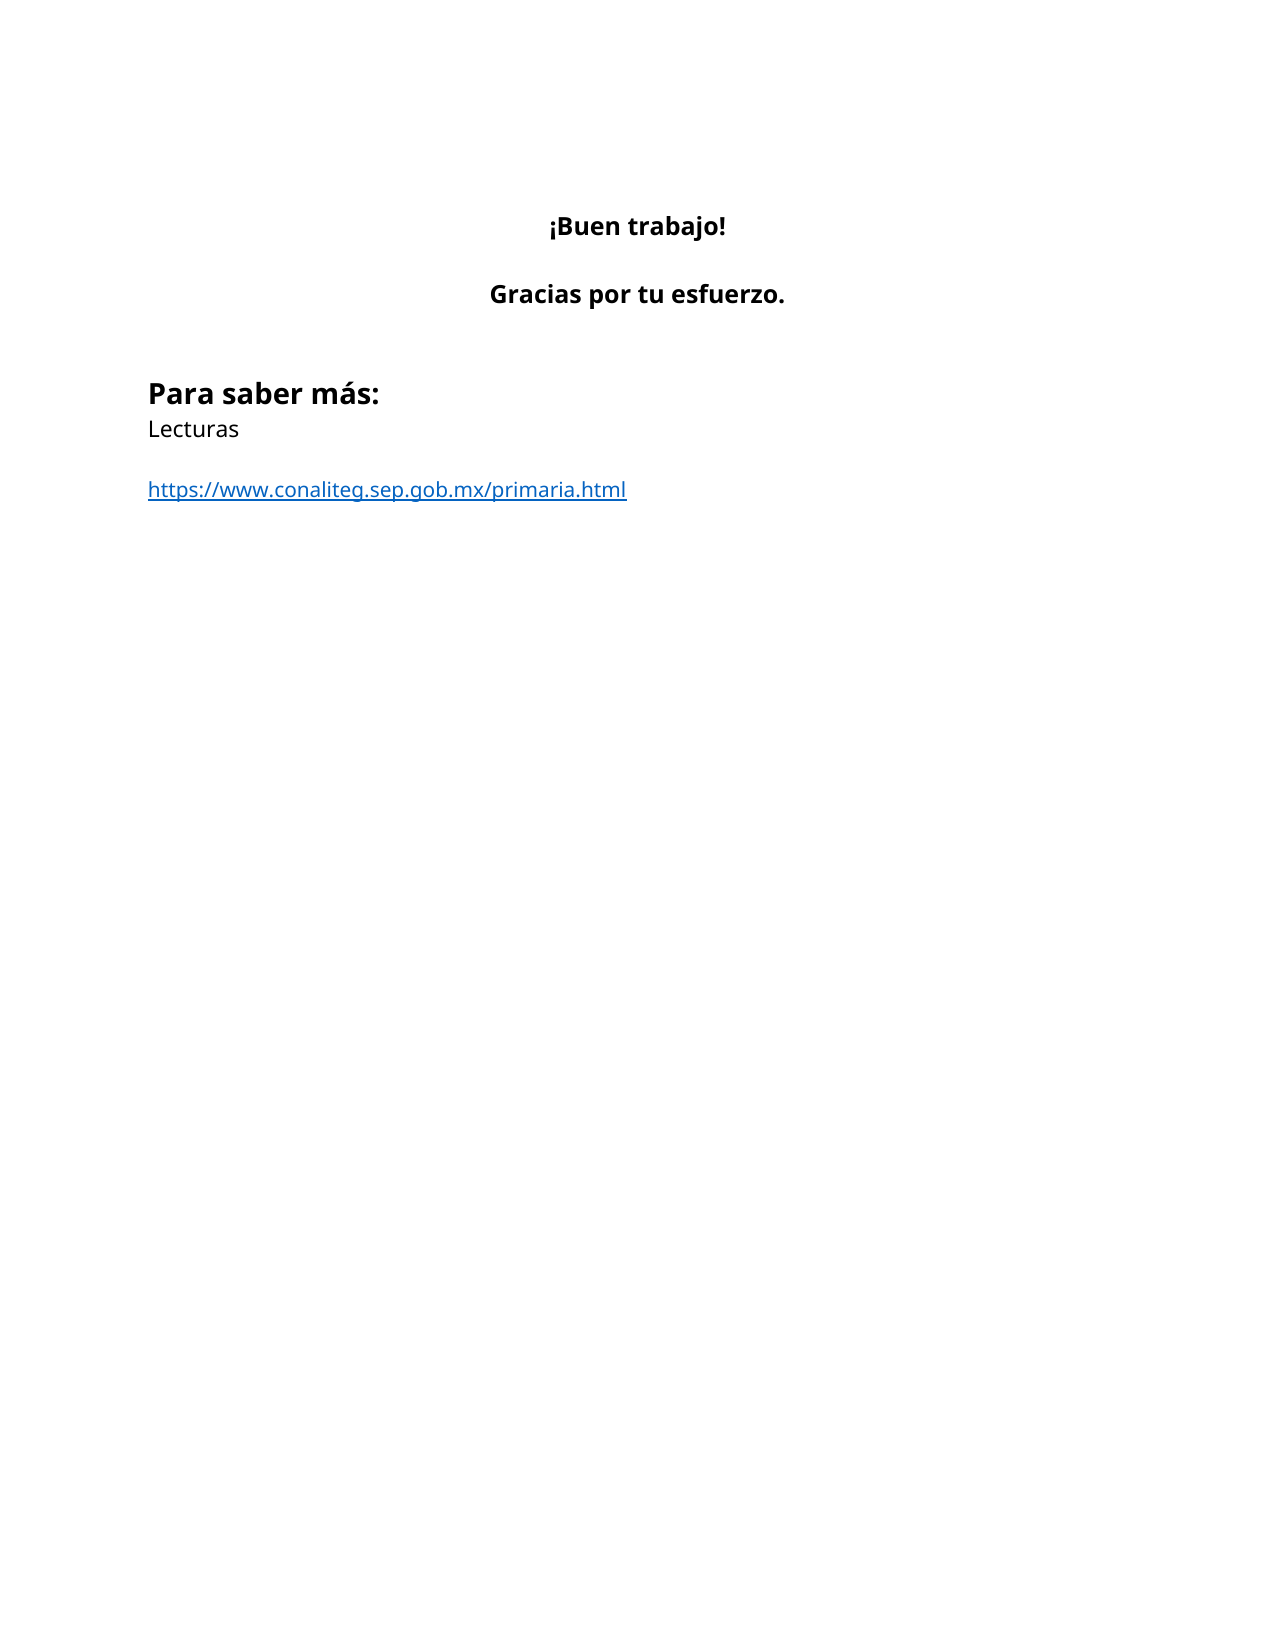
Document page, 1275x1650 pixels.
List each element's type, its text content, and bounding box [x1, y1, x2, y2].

text Lecturas [148, 413, 1127, 444]
text https://www.conaliteg.sep.gob.mx/primaria.html [148, 475, 1127, 504]
text Para saber más: [148, 373, 1127, 413]
text ¡Buen trabajo! [148, 208, 1127, 242]
text Gracias por tu esfuerzo. [148, 277, 1127, 311]
